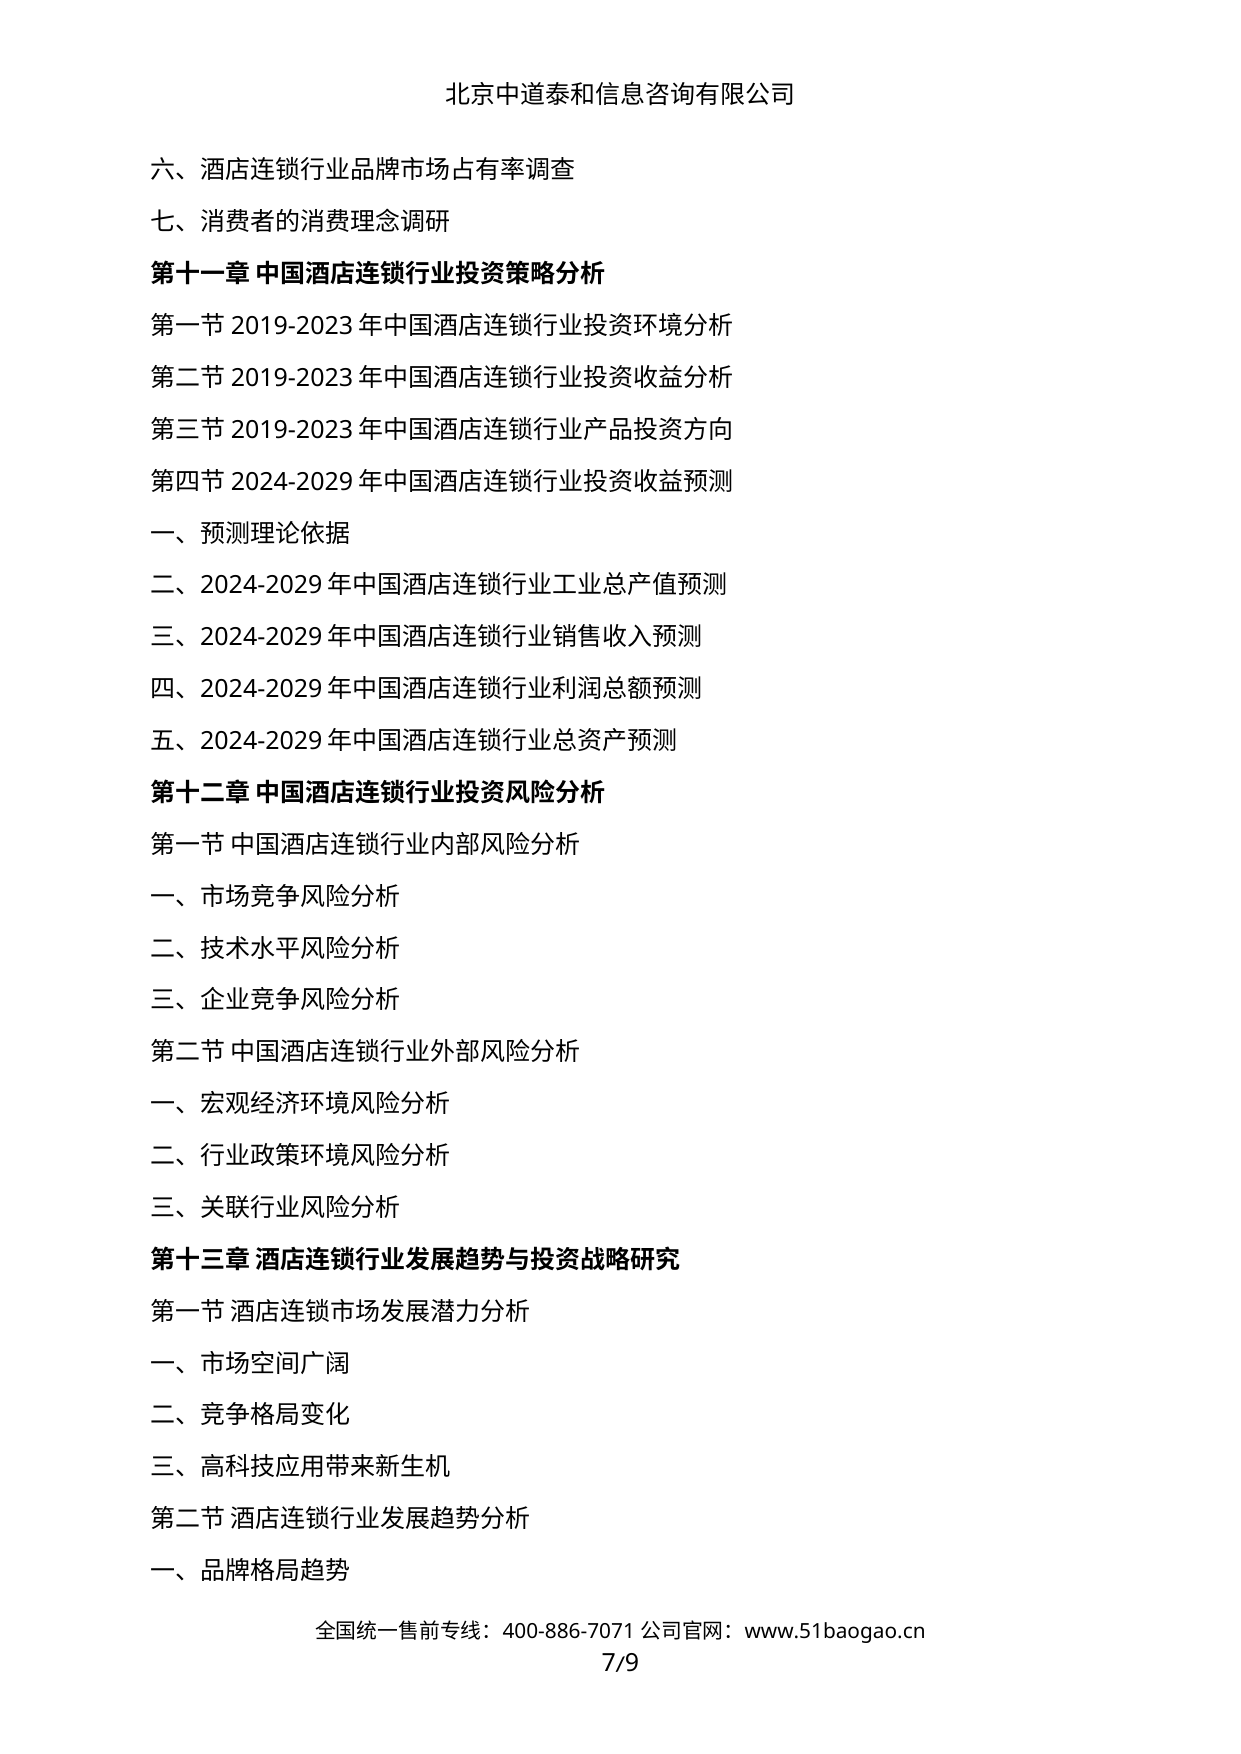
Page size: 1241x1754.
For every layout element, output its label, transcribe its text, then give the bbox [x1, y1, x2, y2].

text 三、关联行业风险分析 [150, 1187, 1090, 1224]
text 二、技术水平风险分析 [150, 928, 1090, 964]
text 二、竞争格局变化 [150, 1395, 1090, 1431]
text 三、2024-2029年中国酒店连锁行业销售收入预测 [150, 617, 1090, 653]
text 第二节 酒店连锁行业发展趋势分析 [150, 1499, 1090, 1535]
text 第三节 2019-2023年中国酒店连锁行业产品投资方向 [150, 409, 1090, 446]
text 二、行业政策环境风险分析 [150, 1136, 1090, 1172]
text 七、消费者的消费理念调研 [150, 202, 1090, 238]
text 一、品牌格局趋势 [150, 1551, 1090, 1587]
text 第四节 2024-2029年中国酒店连锁行业投资收益预测 [150, 461, 1090, 497]
text 一、市场空间广阔 [150, 1343, 1090, 1379]
text 一、预测理论依据 [150, 513, 1090, 549]
text 三、高科技应用带来新生机 [150, 1447, 1090, 1483]
text 一、宏观经济环境风险分析 [150, 1084, 1090, 1120]
text 五、2024-2029年中国酒店连锁行业总资产预测 [150, 721, 1090, 757]
text 第二节 2019-2023年中国酒店连锁行业投资收益分析 [150, 357, 1090, 394]
text 第十三章 酒店连锁行业发展趋势与投资战略研究 [150, 1239, 1090, 1276]
text 四、2024-2029年中国酒店连锁行业利润总额预测 [150, 669, 1090, 705]
text 第一节 酒店连锁市场发展潜力分析 [150, 1291, 1090, 1327]
text 六、酒店连锁行业品牌市场占有率调查 [150, 150, 1090, 186]
text 第二节 中国酒店连锁行业外部风险分析 [150, 1032, 1090, 1068]
text 三、企业竞争风险分析 [150, 980, 1090, 1016]
text 第十二章 中国酒店连锁行业投资风险分析 [150, 772, 1090, 809]
text 一、市场竞争风险分析 [150, 876, 1090, 912]
text 第一节 2019-2023年中国酒店连锁行业投资环境分析 [150, 306, 1090, 342]
text 二、2024-2029年中国酒店连锁行业工业总产值预测 [150, 565, 1090, 601]
text 第一节 中国酒店连锁行业内部风险分析 [150, 824, 1090, 861]
text 第十一章 中国酒店连锁行业投资策略分析 [150, 254, 1090, 290]
